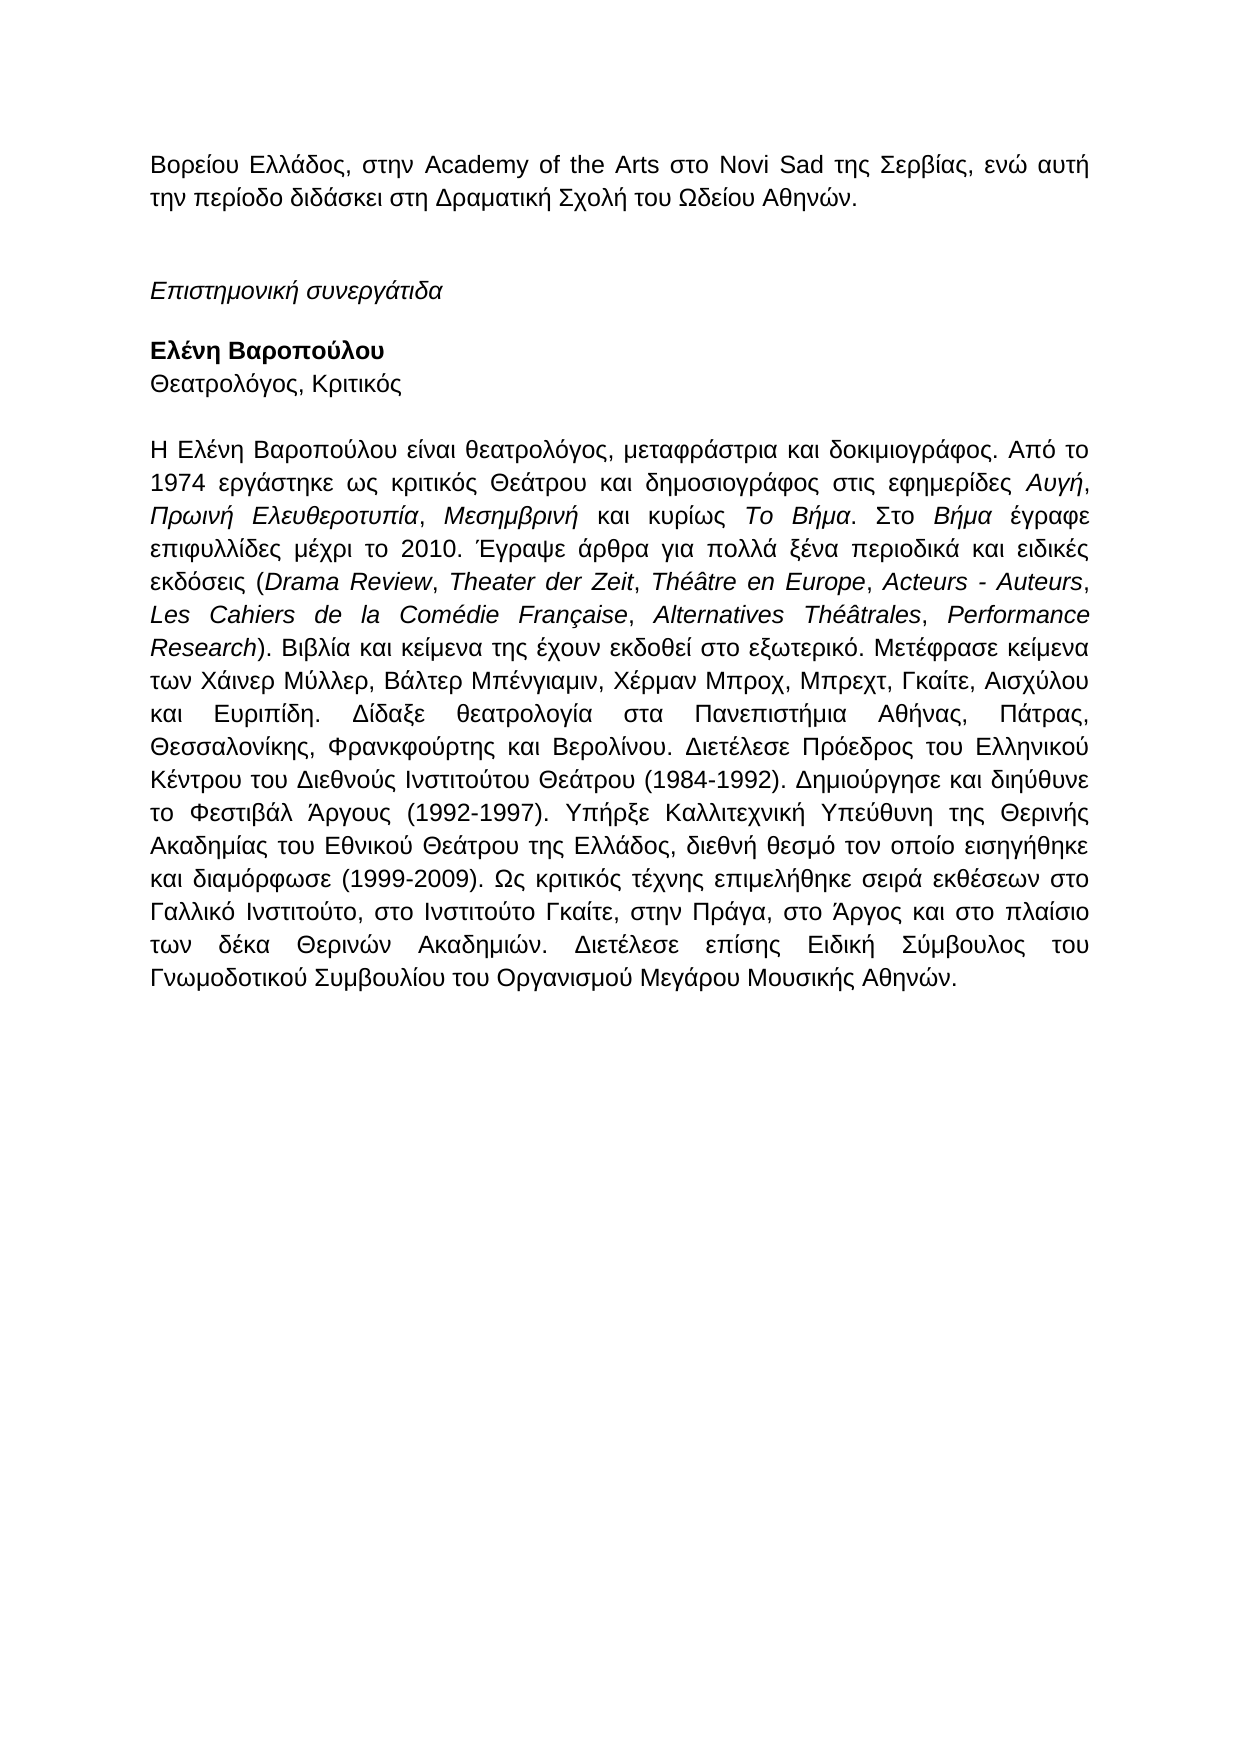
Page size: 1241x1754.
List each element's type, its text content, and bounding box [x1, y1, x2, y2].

text Θεατρολόγος, Κριτικός [150, 369, 1090, 398]
text Επιστημονική συνεργάτιδα [150, 276, 1090, 305]
text Η Ελένη Βαροπούλου είναι θεατρολόγος, μεταφράστρια και δοκιμιογράφος. Από το 1974 εργάστηκε ως κριτικός Θεάτρου και δημοσιογράφος στις εφημερίδες Αυγή, Πρωινή Ελευθεροτυπία, Μεσημβρινή και κυρίως Το Βήμα. Στο Βήμα έγραφε επιφυλλίδες μέχρι το 2010. Έγραψε άρθρα για πολλά ξένα περιοδικά και ειδικές εκδόσεις (Drama Review, Theater der Zeit, Théâtre en Europe, Acteurs - Auteurs, Les Cahiers de la Comédie Française, Alternatives Théâtrales, Performance Research). Βιβλία και κείμενα της έχουν εκδοθεί στο εξωτερικό. Μετέφρασε κείμενα των Χάινερ Μύλλερ, Βάλτερ Μπένγιαμιν, Χέρμαν Μπροχ, Μπρεχτ, Γκαίτε, Αισχύλου και Ευριπίδη. Δίδαξε θεατρολογία στα Πανεπιστήμια Αθήνας, Πάτρας, Θεσσαλονίκης, Φρανκφούρτης και Βερολίνου. Διετέλεσε Πρόεδρος του Ελληνικού Κέντρου του Διεθνούς Ινστιτούτου Θεάτρου (1984-1992). Δημιούργησε και διηύθυνε το Φεστιβάλ Άργους (1992-1997). Υπήρξε Kαλλιτεχνική Υπεύθυνη της Θερινής Ακαδημίας του Εθνικού Θεάτρου της Ελλάδος, διεθνή θεσμό τον οποίο εισηγήθηκε και διαμόρφωσε (1999-2009). Ως κριτικός τέχνης επιμελήθηκε σειρά εκθέσεων στο Γαλλικό Ινστιτούτο, στο Ινστιτούτο Γκαίτε, στην Πράγα, στο Άργος και στο πλαίσιο των δέκα Θερινών Ακαδημιών. Διετέλεσε επίσης Ειδική Σύμβουλος του Γνωμοδοτικού Συμβουλίου του Οργανισμού Μεγάρου Μουσικής Αθηνών. [150, 435, 1090, 992]
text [150, 150, 1090, 212]
text Ελένη Βαροπούλου [150, 336, 1090, 365]
